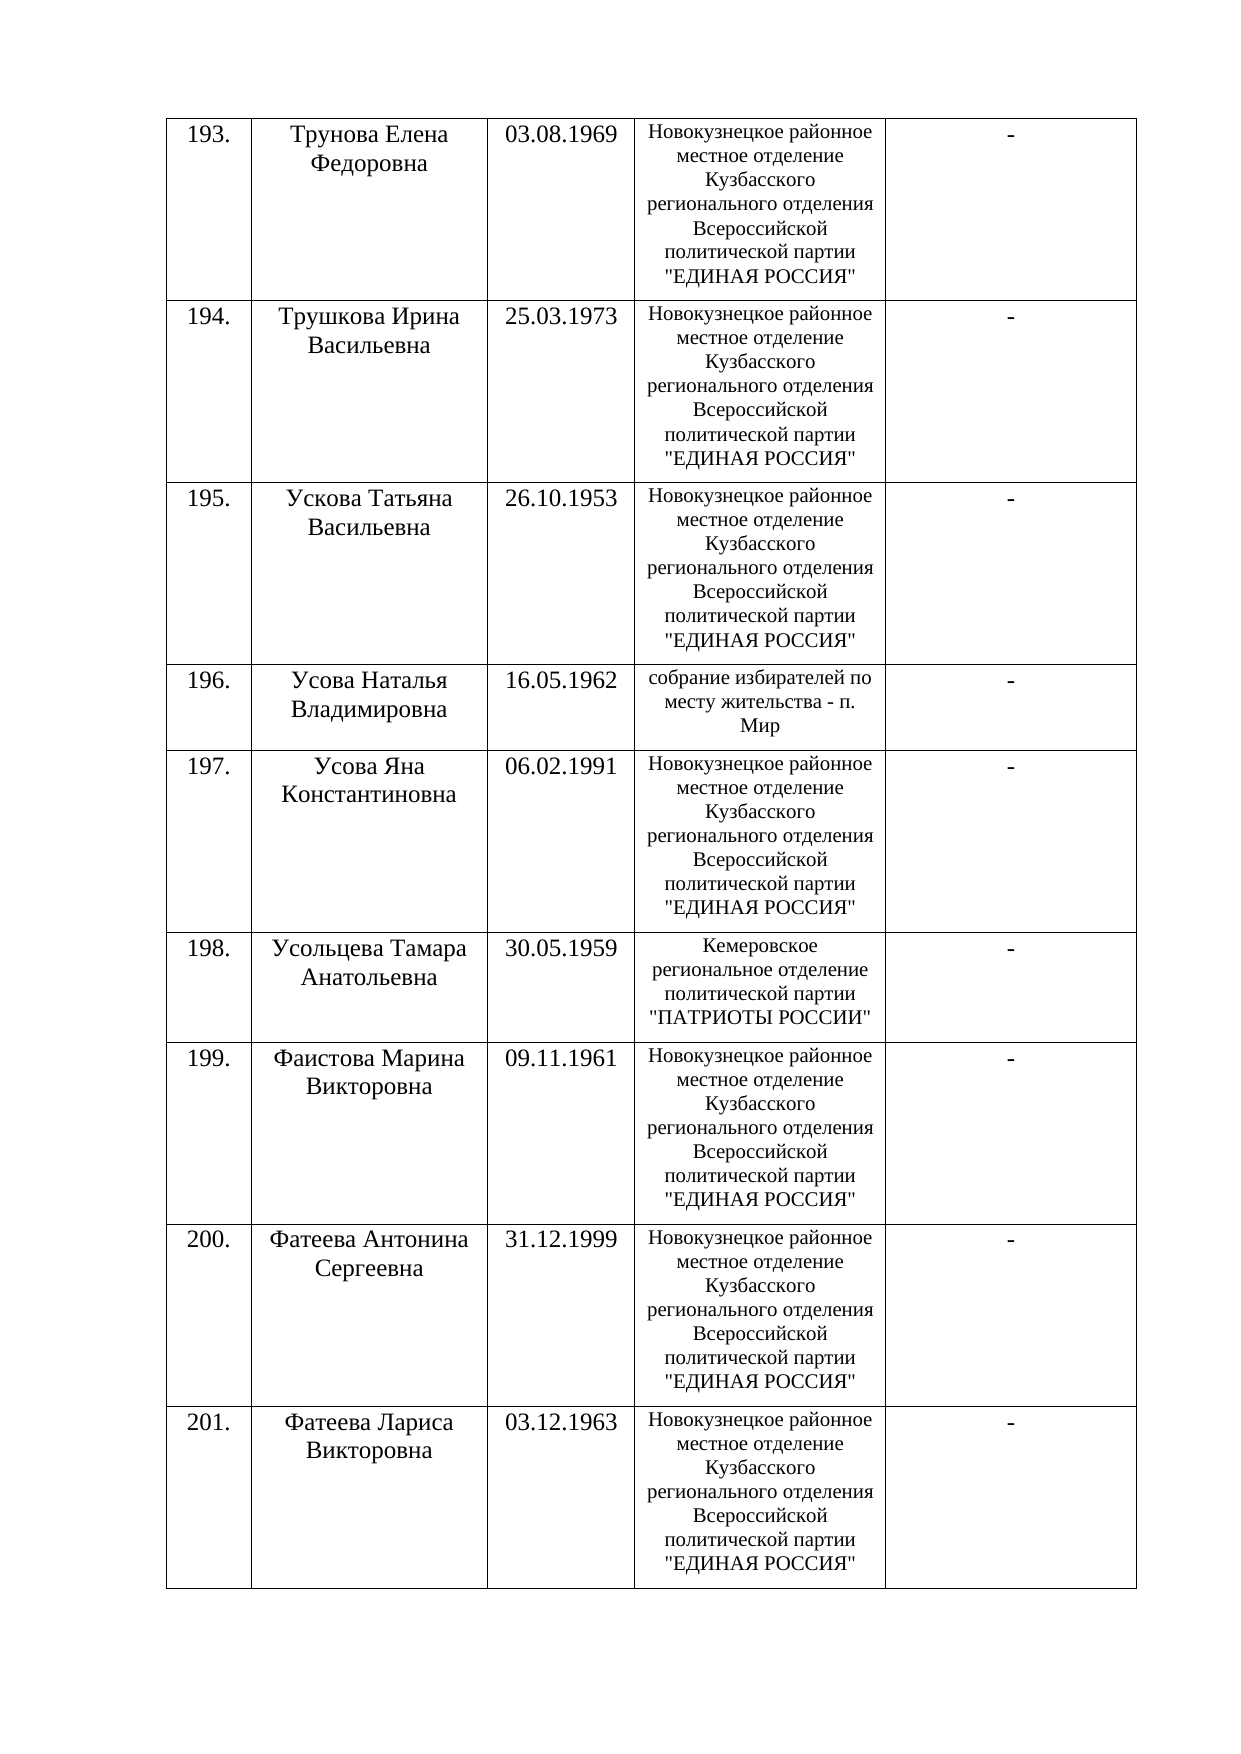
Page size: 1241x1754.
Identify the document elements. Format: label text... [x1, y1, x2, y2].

table_cell 199. [167, 1043, 251, 1223]
table_cell 200. [167, 1225, 251, 1406]
table_cell Новокузнецкое районное местное отделение Кузбасского регионального отделения Всероссийской политической партии "ЕДИНАЯ РОССИЯ" [635, 1225, 885, 1406]
table_cell Усова Наталья Владимировна [252, 665, 487, 750]
table_cell - [886, 751, 1136, 932]
table_cell 197. [167, 751, 251, 932]
table_cell - [886, 301, 1136, 482]
table_cell 194. [167, 301, 251, 482]
table_cell - [886, 665, 1136, 750]
table_cell Трунова Елена Федоровна [252, 119, 487, 300]
table_cell Фатеева Лариса Викторовна [252, 1407, 487, 1587]
table_cell 09.11.1961 [488, 1043, 634, 1223]
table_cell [635, 1407, 885, 1587]
table_cell Кемеровское региональное отделение политической партии "ПАТРИОТЫ РОССИИ" [635, 933, 885, 1042]
table_cell Фаистова Марина Викторовна [252, 1043, 487, 1223]
table_cell 31.12.1999 [488, 1225, 634, 1406]
table_cell 196. [167, 665, 251, 750]
table_cell - [886, 483, 1136, 664]
table_cell 198. [167, 933, 251, 1042]
table_cell Новокузнецкое районное местное отделение Кузбасского регионального отделения Всероссийской политической партии "ЕДИНАЯ РОССИЯ" [635, 301, 885, 482]
table_cell Новокузнецкое районное местное отделение Кузбасского регионального отделения Всероссийской политической партии "ЕДИНАЯ РОССИЯ" [635, 483, 885, 664]
table_cell Фатеева Антонина Сергеевна [252, 1225, 487, 1406]
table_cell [635, 119, 885, 300]
table_cell 06.02.1991 [488, 751, 634, 932]
table_cell - [886, 1407, 1136, 1587]
table_cell Новокузнецкое районное местное отделение Кузбасского регионального отделения Всероссийской политической партии "ЕДИНАЯ РОССИЯ" [635, 1043, 885, 1223]
table_cell Трушкова Ирина Васильевна [252, 301, 487, 482]
table_cell Усольцева Тамара Анатольевна [252, 933, 487, 1042]
table_cell 193. [167, 119, 251, 300]
table_cell 25.03.1973 [488, 301, 634, 482]
table_cell Ускова Татьяна Васильевна [252, 483, 487, 664]
table_cell - [886, 1043, 1136, 1223]
table_cell 201. [167, 1407, 251, 1587]
table_cell 30.05.1959 [488, 933, 634, 1042]
table_cell Усова Яна Константиновна [252, 751, 487, 932]
table_cell 195. [167, 483, 251, 664]
table_cell 03.08.1969 [488, 119, 634, 300]
table_cell 16.05.1962 [488, 665, 634, 750]
table_cell собрание избирателей по месту жительства - п. Мир [635, 665, 885, 750]
table_cell 03.12.1963 [488, 1407, 634, 1587]
table_cell Новокузнецкое районное местное отделение Кузбасского регионального отделения Всероссийской политической партии "ЕДИНАЯ РОССИЯ" [635, 751, 885, 932]
table_cell - [886, 1225, 1136, 1406]
table_cell - [886, 933, 1136, 1042]
table_cell 26.10.1953 [488, 483, 634, 664]
table_cell - [886, 119, 1136, 300]
